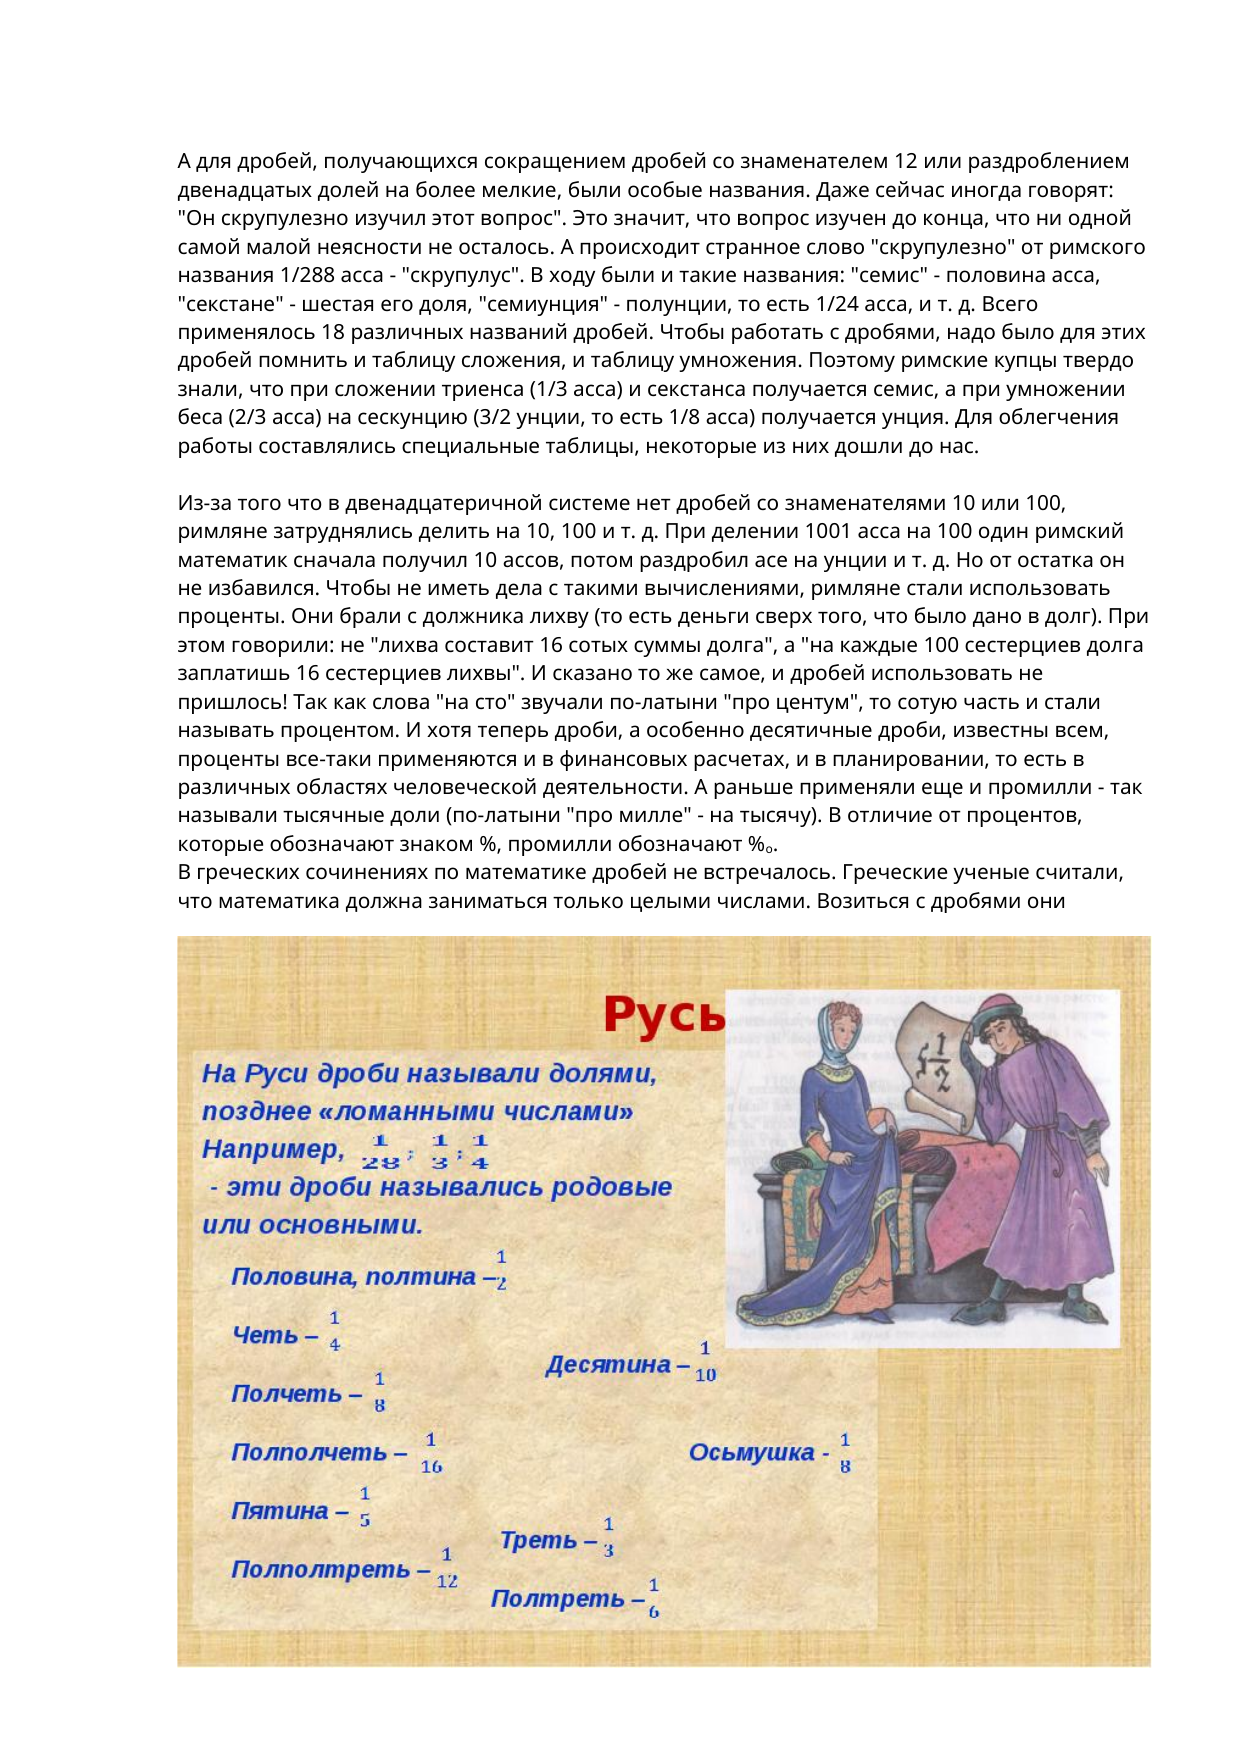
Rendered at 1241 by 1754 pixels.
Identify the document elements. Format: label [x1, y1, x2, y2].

picture [177, 936, 1152, 1668]
text [177, 118, 1152, 914]
